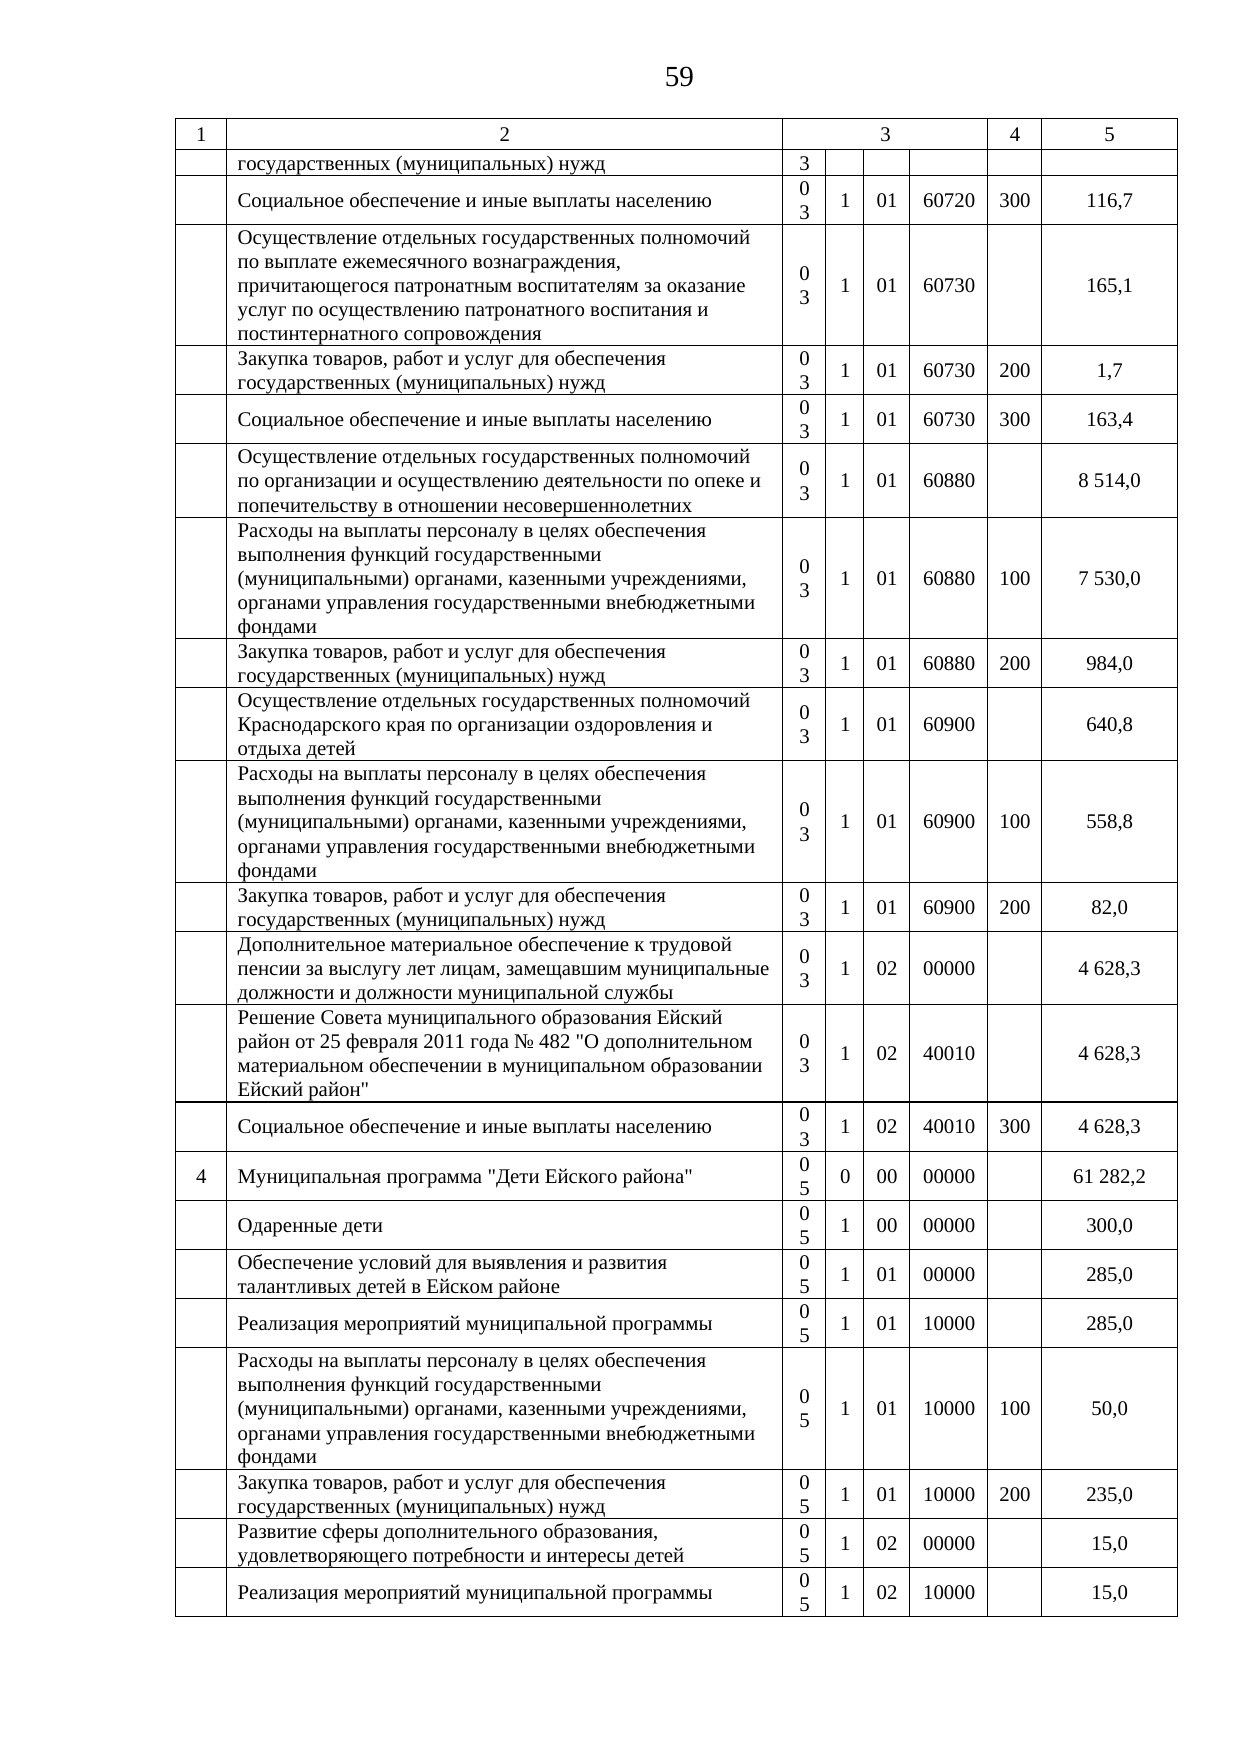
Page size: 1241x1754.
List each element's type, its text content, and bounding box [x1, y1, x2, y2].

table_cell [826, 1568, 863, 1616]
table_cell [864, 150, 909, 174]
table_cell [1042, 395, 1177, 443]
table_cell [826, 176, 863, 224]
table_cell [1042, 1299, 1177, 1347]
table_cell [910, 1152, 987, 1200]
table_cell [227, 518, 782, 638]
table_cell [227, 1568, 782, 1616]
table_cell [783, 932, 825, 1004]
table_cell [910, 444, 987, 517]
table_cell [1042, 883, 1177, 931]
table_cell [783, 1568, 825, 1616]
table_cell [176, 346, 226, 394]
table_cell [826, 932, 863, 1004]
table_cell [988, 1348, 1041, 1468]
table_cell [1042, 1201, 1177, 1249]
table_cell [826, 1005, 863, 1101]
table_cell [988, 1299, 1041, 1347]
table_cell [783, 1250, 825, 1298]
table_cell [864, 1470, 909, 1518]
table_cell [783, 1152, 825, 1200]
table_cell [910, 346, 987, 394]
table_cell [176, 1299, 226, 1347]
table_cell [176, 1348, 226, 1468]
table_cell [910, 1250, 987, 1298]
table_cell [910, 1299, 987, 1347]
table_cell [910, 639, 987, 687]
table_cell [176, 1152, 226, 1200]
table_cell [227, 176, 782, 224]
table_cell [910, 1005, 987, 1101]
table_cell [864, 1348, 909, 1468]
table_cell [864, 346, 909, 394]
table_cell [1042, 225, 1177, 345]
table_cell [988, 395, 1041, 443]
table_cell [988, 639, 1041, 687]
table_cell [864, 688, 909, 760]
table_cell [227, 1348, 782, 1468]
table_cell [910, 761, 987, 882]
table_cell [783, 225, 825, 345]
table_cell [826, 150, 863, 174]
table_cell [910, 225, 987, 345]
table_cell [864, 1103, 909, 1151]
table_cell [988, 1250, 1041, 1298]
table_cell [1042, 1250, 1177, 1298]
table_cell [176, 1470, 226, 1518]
table_header 1 [176, 119, 226, 149]
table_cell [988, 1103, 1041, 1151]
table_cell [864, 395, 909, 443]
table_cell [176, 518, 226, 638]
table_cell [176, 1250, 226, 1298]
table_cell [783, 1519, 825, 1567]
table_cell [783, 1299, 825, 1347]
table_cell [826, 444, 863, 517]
table_header 4 [988, 119, 1041, 149]
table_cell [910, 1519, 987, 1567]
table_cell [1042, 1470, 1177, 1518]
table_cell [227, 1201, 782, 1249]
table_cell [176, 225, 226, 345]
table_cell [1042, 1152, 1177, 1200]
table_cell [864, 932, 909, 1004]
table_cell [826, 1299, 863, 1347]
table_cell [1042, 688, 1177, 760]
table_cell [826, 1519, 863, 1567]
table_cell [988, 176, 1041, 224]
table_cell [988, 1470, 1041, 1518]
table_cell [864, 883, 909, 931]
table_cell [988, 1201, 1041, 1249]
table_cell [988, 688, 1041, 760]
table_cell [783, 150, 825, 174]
table_header 2 [227, 119, 782, 149]
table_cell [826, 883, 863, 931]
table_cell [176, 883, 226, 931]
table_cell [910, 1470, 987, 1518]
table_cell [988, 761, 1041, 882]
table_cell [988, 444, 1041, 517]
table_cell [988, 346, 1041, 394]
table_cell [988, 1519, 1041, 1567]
table_header 5 [1042, 119, 1177, 149]
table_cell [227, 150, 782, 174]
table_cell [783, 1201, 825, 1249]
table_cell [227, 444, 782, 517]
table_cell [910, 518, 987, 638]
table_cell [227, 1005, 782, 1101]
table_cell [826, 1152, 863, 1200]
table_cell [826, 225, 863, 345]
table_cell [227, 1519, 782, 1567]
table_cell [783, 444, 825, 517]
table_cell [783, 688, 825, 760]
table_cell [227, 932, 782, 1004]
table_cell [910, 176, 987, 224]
table_header 3 [783, 119, 987, 149]
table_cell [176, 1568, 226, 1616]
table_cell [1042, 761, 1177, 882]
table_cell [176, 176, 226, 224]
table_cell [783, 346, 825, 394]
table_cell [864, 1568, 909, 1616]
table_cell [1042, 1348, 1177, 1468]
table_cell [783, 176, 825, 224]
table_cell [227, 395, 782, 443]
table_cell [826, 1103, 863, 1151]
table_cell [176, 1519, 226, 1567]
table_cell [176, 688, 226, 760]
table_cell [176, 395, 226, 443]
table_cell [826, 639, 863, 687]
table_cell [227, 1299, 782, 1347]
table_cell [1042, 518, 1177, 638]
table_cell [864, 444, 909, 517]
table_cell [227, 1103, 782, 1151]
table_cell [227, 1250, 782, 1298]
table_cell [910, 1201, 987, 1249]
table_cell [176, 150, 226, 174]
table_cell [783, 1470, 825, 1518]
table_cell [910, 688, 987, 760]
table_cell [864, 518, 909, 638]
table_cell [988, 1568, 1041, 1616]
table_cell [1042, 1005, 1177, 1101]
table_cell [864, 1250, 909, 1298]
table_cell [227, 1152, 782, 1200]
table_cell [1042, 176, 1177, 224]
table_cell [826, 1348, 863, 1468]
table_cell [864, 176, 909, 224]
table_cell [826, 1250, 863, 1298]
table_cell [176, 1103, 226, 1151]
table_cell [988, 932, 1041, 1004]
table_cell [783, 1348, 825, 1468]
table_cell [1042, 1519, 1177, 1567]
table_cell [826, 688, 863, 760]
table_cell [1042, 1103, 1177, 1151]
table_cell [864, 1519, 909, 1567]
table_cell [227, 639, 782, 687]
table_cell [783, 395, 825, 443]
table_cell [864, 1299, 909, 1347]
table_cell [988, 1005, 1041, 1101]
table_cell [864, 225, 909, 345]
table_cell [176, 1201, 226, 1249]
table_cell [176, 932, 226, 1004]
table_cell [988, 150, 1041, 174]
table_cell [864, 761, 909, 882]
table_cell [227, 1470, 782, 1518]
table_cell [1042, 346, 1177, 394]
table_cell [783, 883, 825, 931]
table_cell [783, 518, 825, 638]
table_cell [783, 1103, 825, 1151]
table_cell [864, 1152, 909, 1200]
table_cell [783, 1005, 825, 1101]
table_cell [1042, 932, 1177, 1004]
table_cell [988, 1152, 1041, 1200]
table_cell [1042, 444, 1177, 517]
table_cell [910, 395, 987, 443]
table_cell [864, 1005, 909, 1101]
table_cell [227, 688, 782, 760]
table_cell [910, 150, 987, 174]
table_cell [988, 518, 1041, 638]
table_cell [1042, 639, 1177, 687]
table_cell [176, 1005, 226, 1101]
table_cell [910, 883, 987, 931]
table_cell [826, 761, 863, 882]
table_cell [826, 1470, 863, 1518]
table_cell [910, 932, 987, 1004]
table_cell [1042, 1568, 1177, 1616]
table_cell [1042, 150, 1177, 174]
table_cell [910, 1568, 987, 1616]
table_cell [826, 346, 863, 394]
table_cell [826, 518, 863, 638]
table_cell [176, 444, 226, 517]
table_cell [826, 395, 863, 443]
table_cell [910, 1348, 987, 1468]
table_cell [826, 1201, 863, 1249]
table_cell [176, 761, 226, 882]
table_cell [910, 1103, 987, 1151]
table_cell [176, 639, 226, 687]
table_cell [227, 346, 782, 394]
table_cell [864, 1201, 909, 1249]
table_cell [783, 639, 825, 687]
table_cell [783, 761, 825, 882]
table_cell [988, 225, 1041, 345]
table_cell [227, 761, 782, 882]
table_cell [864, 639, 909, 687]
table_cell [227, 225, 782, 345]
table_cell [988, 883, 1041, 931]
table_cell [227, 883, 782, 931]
